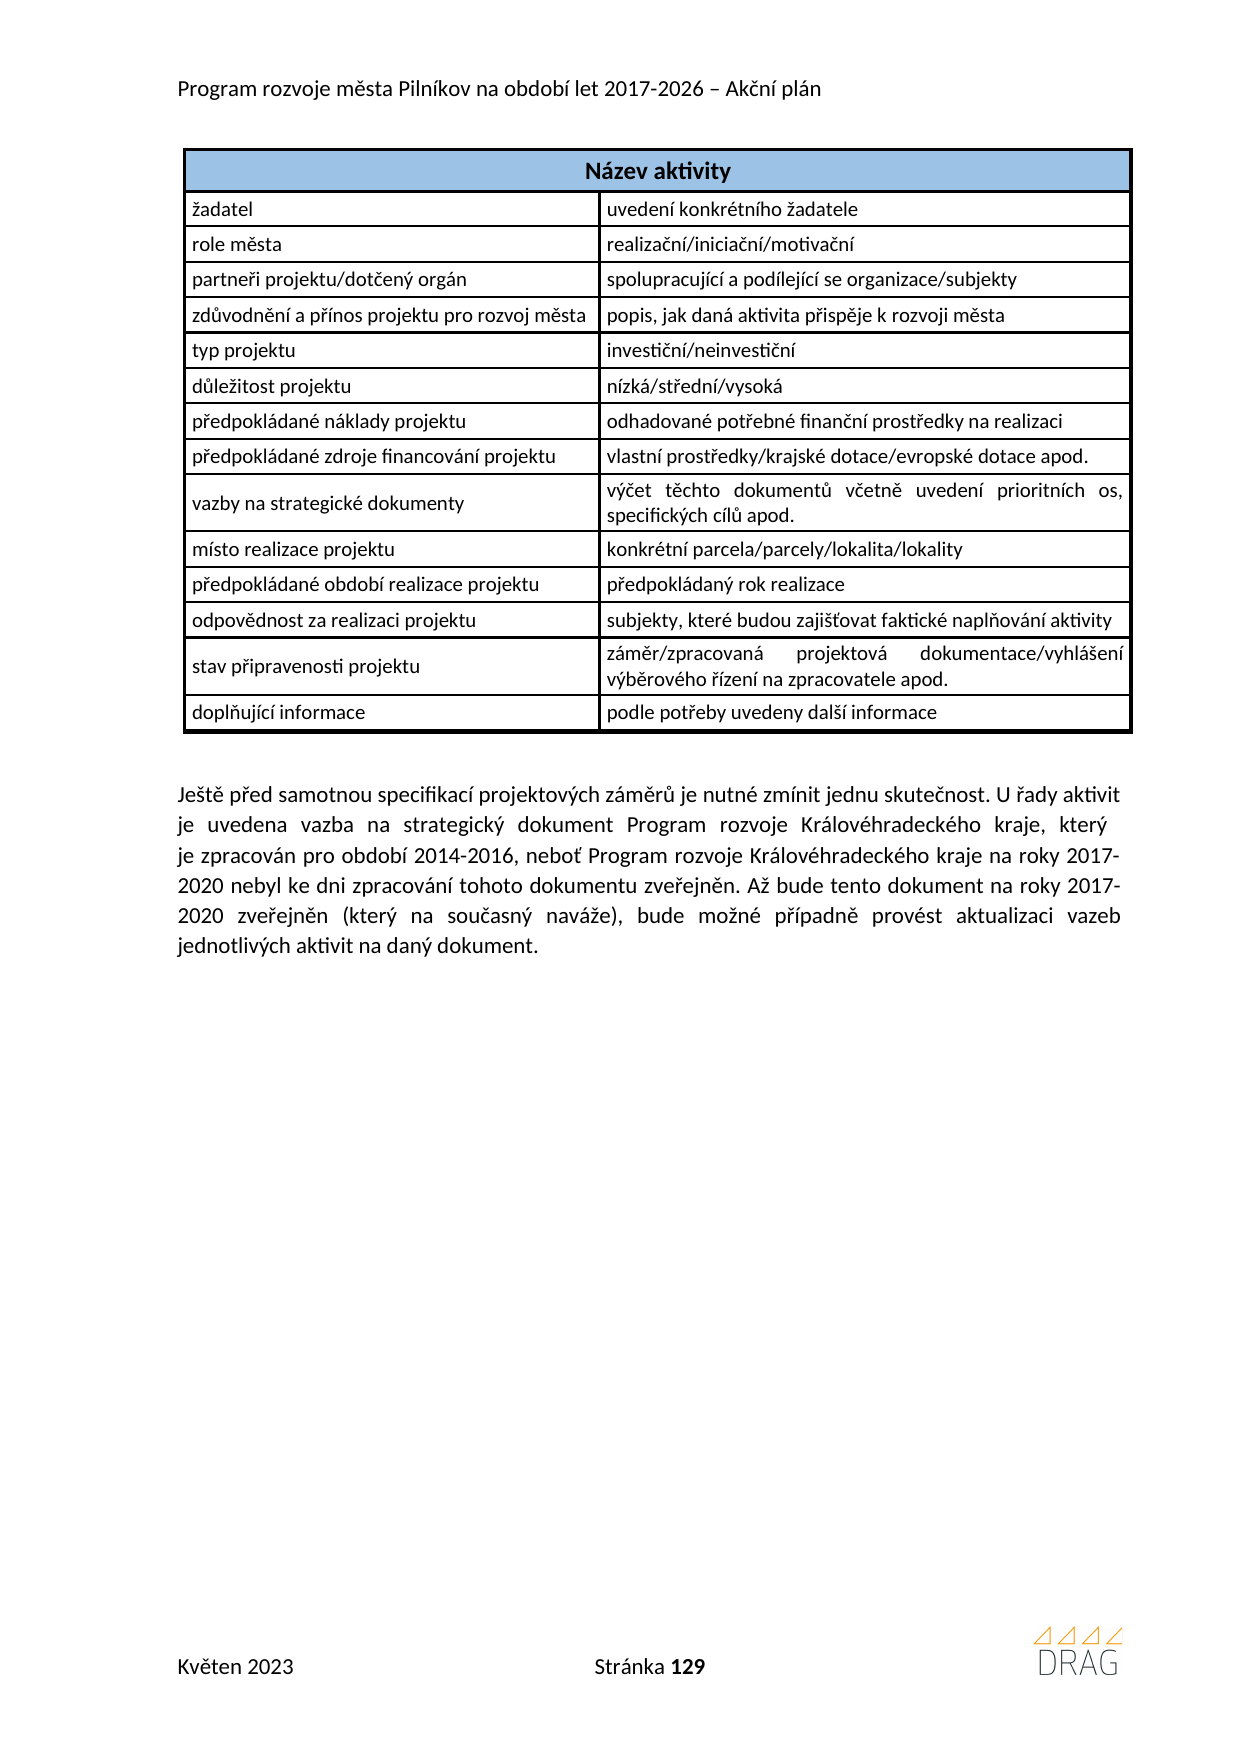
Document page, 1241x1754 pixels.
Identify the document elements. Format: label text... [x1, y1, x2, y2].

text Ještě před samotnou specifikací projektových záměrů je nutné zmínit jednu skutečnost. U řady aktivit je uvedena vazba na strategický dokument Program rozvoje Královéhradeckého kraje, který je zpracován pro období 2014-2016, neboť Program rozvoje Královéhradeckého kraje na roky 2017-2020 nebyl ke dni zpracování tohoto dokumentu zveřejněn. Až bude tento dokument na roky 2017-2020 zveřejněn (který na současný naváže), bude možné případně provést aktualizaci vazeb jednotlivých aktivit na daný dokument. [177, 780, 1122, 959]
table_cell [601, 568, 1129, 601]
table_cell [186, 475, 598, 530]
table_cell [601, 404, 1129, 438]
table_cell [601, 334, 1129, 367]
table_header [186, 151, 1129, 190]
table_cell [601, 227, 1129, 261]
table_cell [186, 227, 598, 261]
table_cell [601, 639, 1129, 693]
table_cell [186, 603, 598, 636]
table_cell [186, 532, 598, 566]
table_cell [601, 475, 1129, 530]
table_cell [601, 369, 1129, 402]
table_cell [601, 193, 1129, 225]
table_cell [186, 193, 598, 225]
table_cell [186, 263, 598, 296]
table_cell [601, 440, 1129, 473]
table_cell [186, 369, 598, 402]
picture [1033, 1626, 1123, 1675]
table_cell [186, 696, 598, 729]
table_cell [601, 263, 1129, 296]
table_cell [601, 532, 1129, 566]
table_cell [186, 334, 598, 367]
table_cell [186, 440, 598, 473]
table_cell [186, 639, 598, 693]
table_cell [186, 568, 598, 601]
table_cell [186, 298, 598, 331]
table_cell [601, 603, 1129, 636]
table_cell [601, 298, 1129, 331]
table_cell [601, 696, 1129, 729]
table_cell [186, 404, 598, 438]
